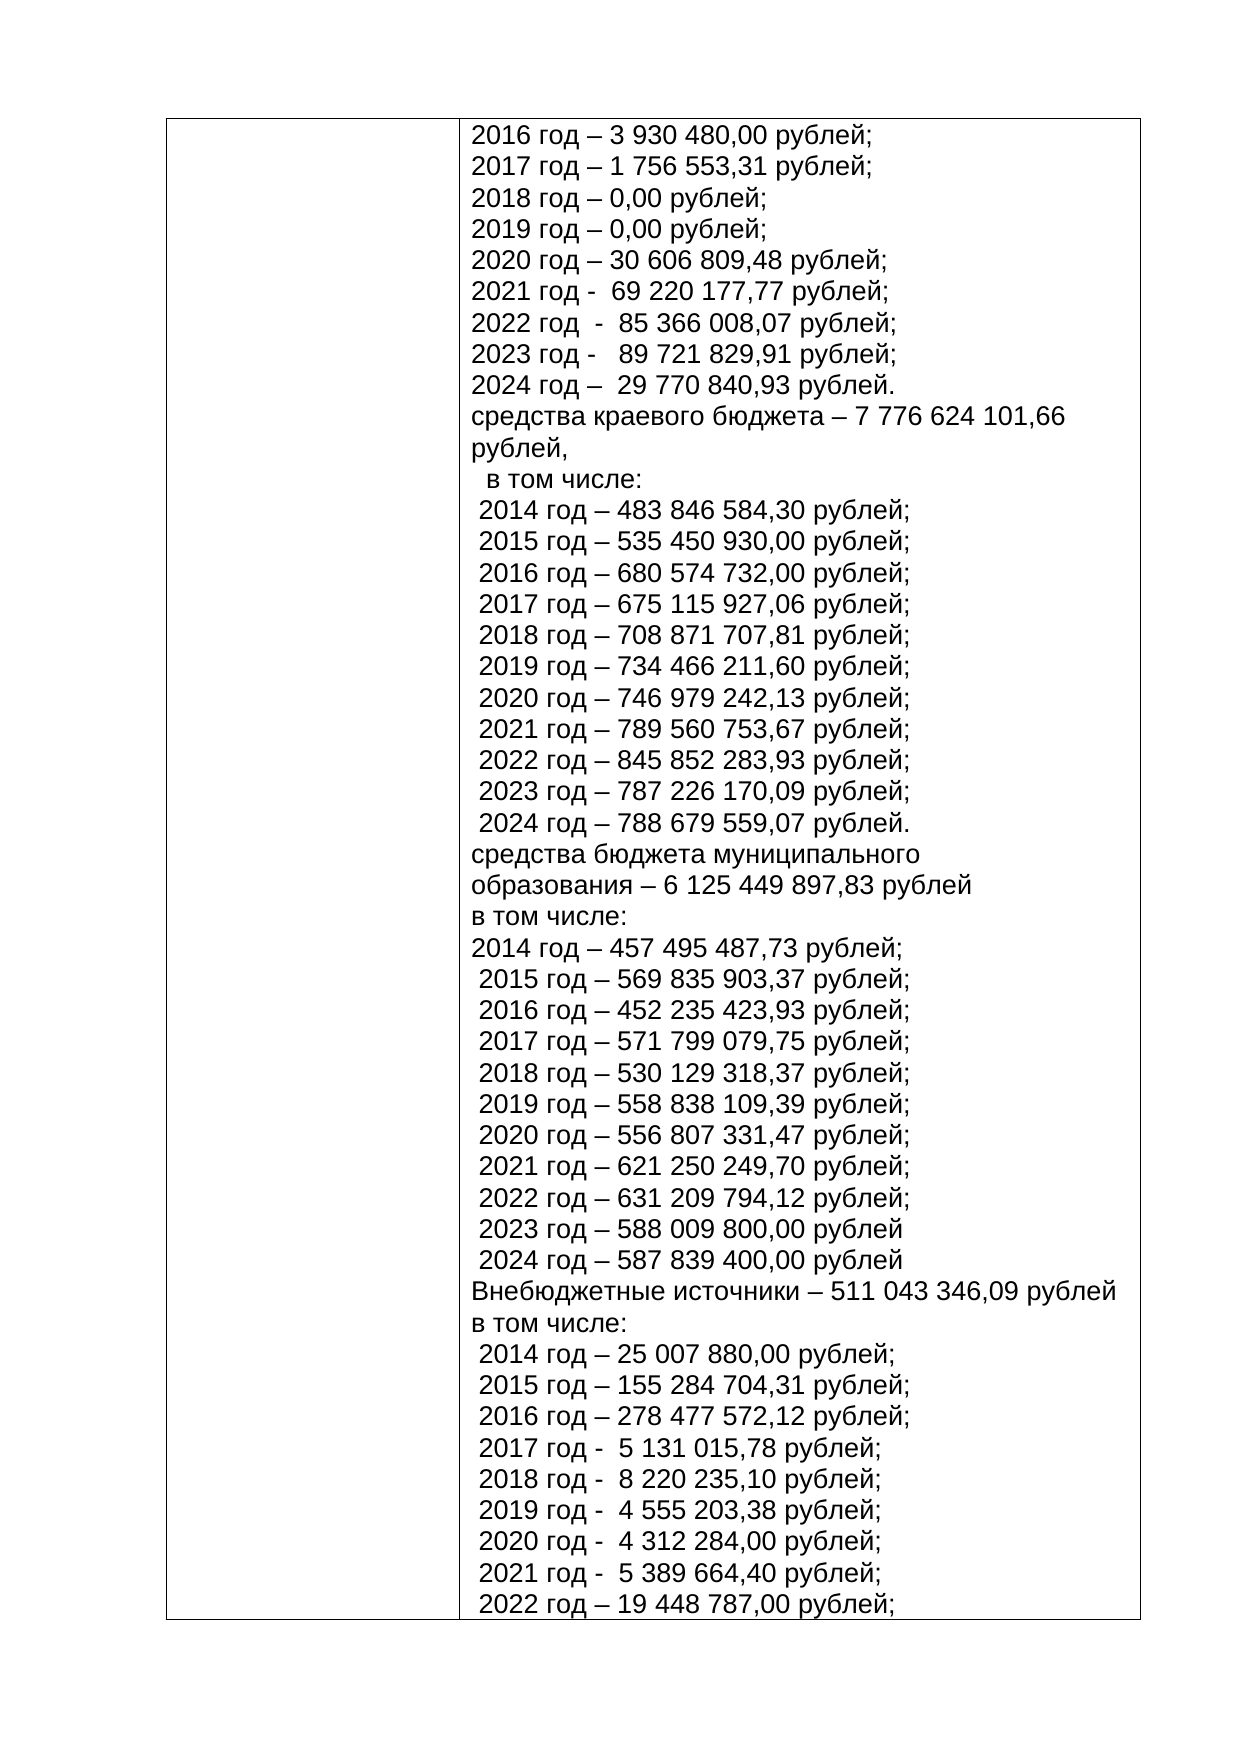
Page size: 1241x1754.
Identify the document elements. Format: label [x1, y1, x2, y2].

table_header [460, 119, 1140, 1619]
table_header [167, 119, 459, 1619]
